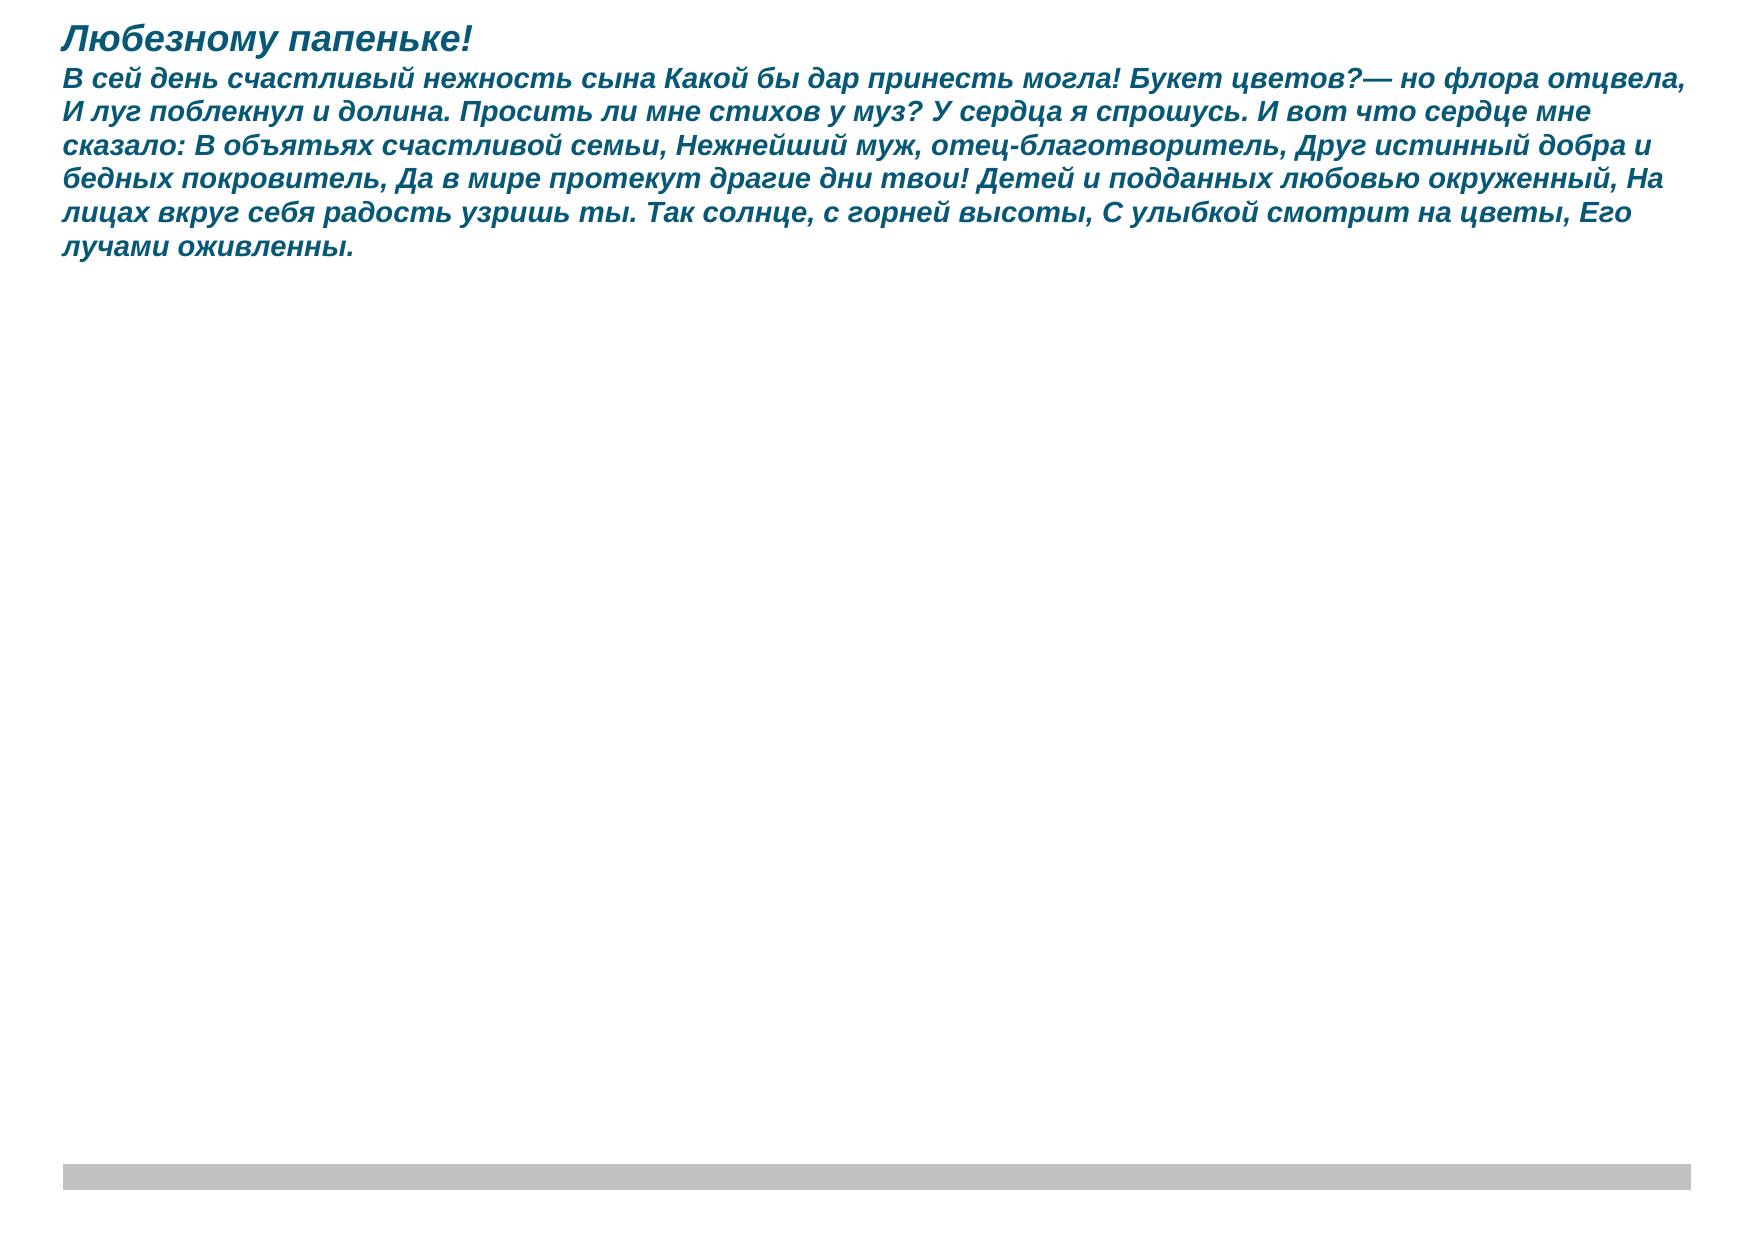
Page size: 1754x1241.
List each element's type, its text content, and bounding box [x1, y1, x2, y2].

text В сей день счастливый нежность сына [62, 61, 1691, 262]
subtitle Любезному папеньке! [62, 17, 1691, 60]
